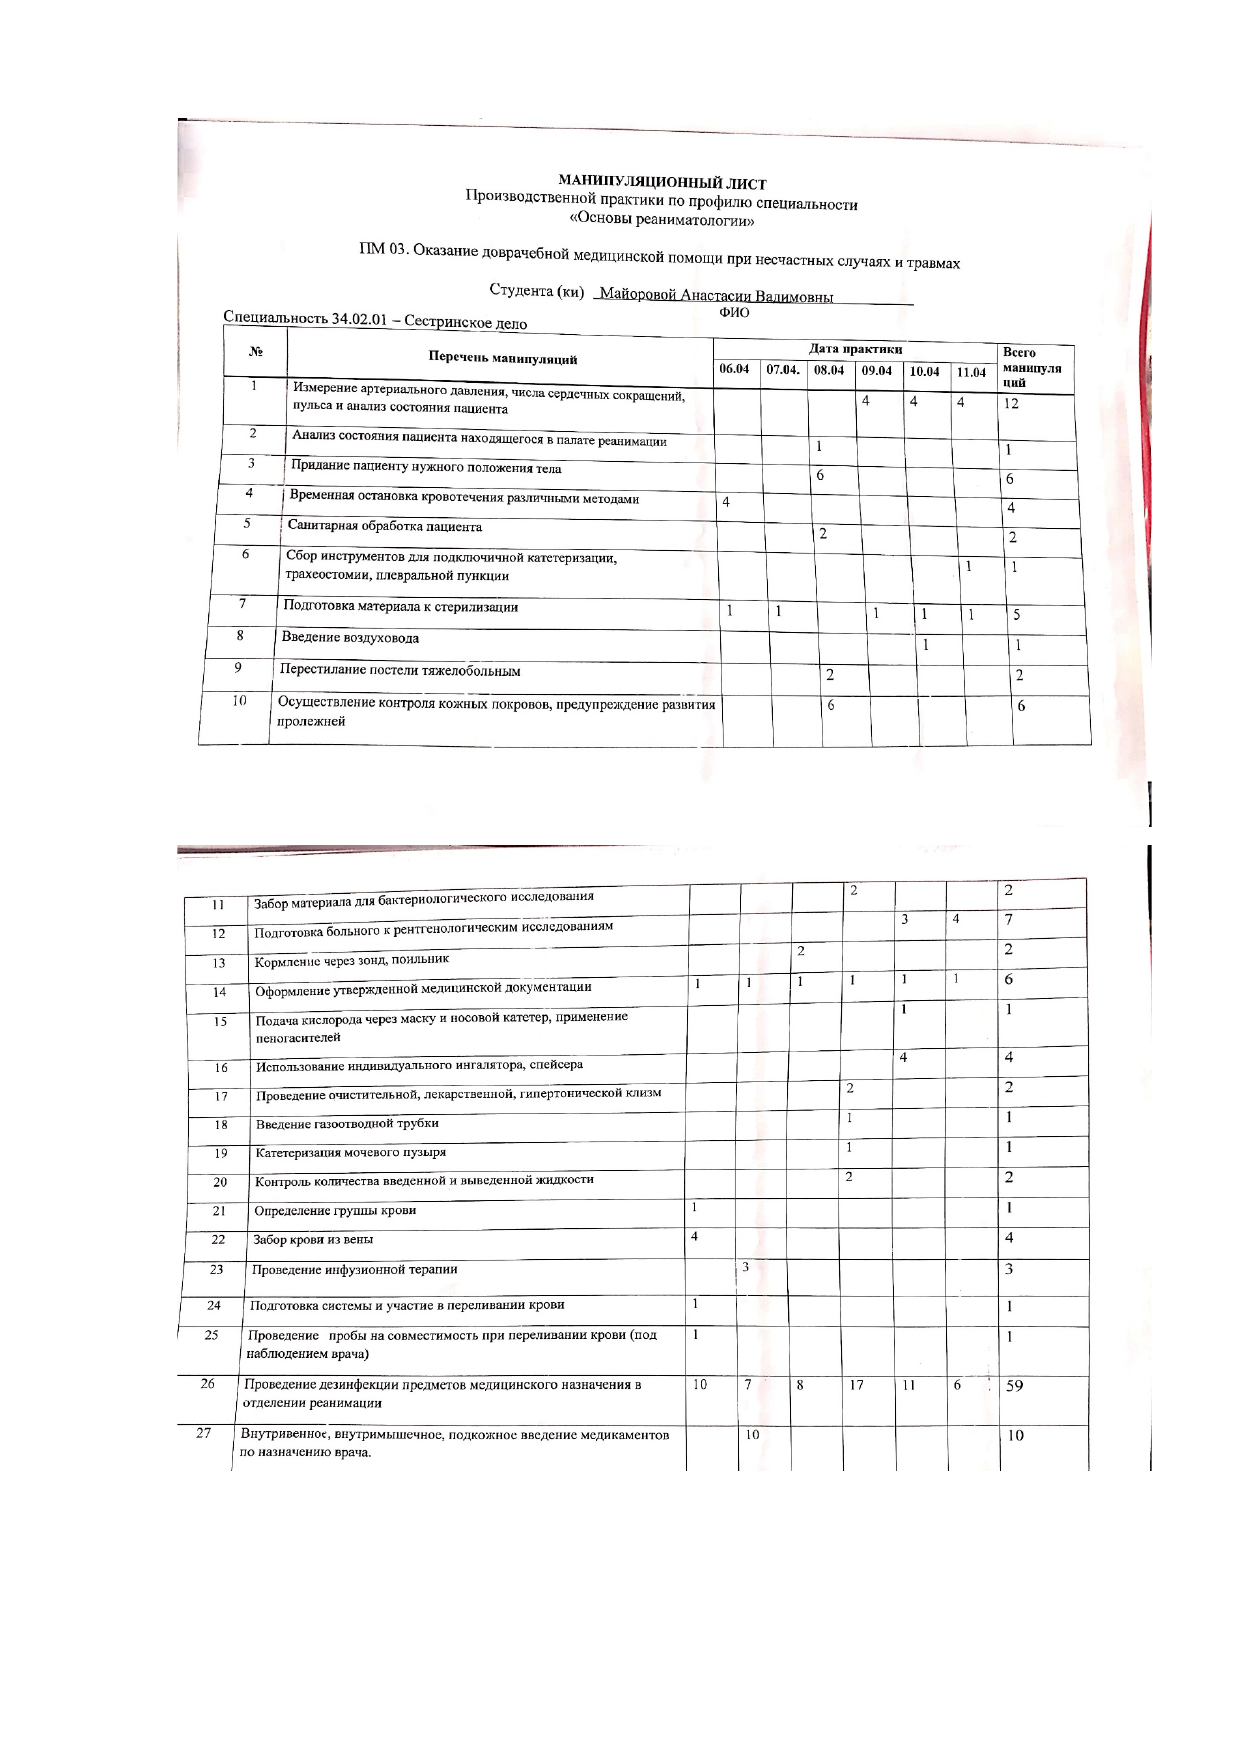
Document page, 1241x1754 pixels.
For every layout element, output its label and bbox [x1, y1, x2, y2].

picture [177, 118, 1152, 827]
picture [177, 845, 1152, 1471]
